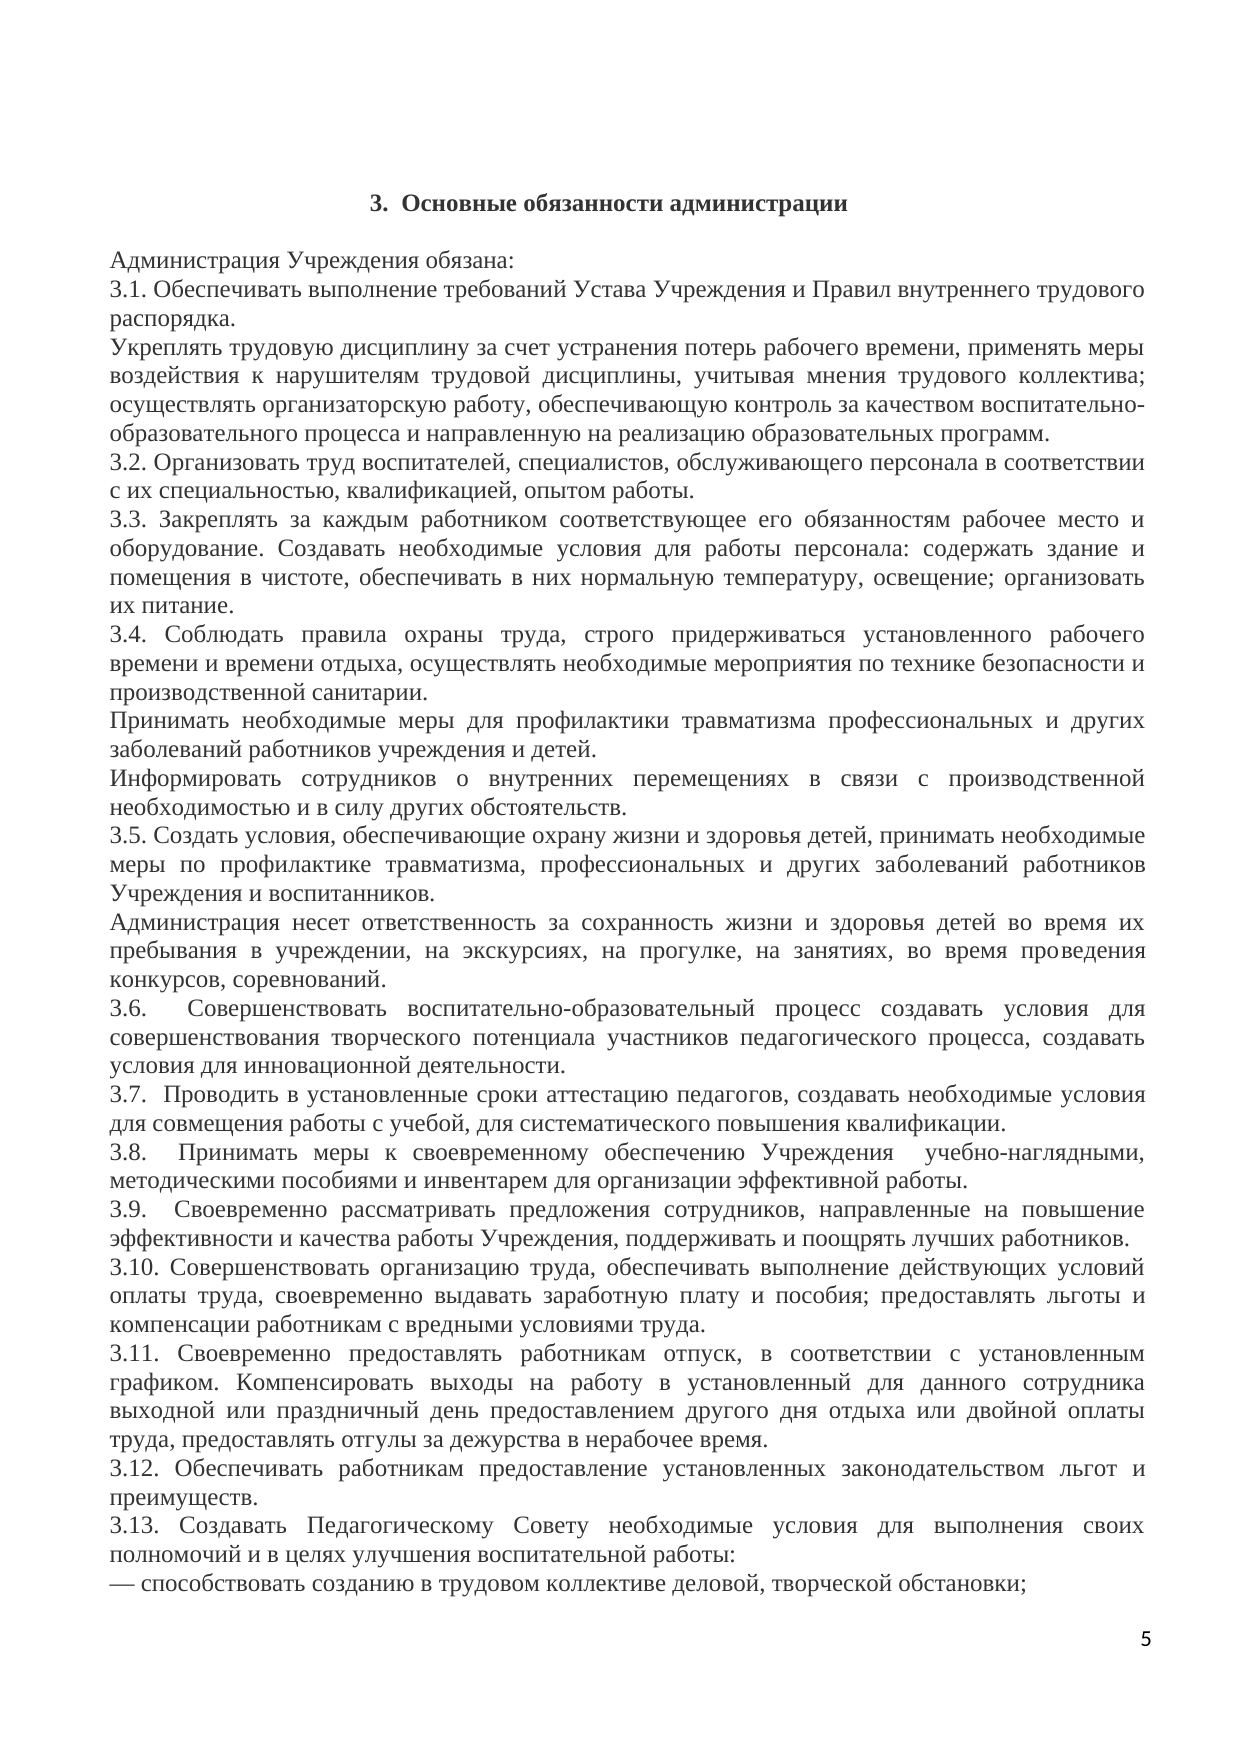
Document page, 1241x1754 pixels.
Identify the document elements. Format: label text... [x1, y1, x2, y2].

text 3.7. Проводить в установленные сроки аттестацию педагогов, создавать необходимые условия для совмещения работы с учебой, для систематического повышения квалификации. [109, 1079, 1146, 1137]
text 3.8. Принимать меры к своевременному обеспечению Учреждения учебно-наглядными, методическими пособиями и инвентарем для организации эффективной работы. [109, 1137, 1146, 1194]
text Принимать необходимые меры для профилактики травматизма профессиональных и других заболеваний работников учреждения и детей. [109, 706, 1146, 763]
text Администрация несет ответственность за сохранность жизни и здоровья детей во время их пребывания в учреждении, на экскурсиях, на прогулке, на занятиях, во время проведения конкурсов, соревнований. [109, 907, 1146, 993]
text 3.10. Совершенствовать организацию труда, обеспечивать выполнение действующих условий оплаты труда, своевременно выдавать заработную плату и пособия; предоставлять льготы и компенсации работникам с вредными условиями труда. [109, 1252, 1146, 1338]
list Основные обязанности администрации [72, 188, 1146, 217]
text 3.1. Обеспечивать выполнение требований Устава Учреждения и Правил внутреннего трудового распорядка. [109, 274, 1146, 332]
text 3.6. Совершенствовать воспитательно-образовательный процесс создавать условия для совершенствования творческого потенциала участников педагогического процесса, создавать условия для инновационной деятельности. [109, 993, 1146, 1079]
text 3.2. Организовать труд воспитателей, специалистов, обслуживающего персонала в соответствии с их специальностью, квалификацией, опытом работы. [109, 447, 1146, 504]
text 3.13. Создавать Педагогическому Совету необходимые условия для выполнения своих полномочий и в целях улучшения воспитательной работы: [109, 1511, 1146, 1568]
text — способствовать созданию в трудовом коллективе деловой, творческой обстановки; [109, 1568, 1146, 1597]
text Укреплять трудовую дисциплину за счет устранения потерь рабочего времени, применять меры воздействия к нарушителям трудовой дисциплины, учитывая мнения трудового коллектива; осуществлять организаторскую работу, обеспечивающую контроль за качеством воспитательно-образовательного процесса и направленную на реализацию образовательных программ. [109, 332, 1146, 447]
text Информировать сотрудников о внутренних перемещениях в связи с производственной необходимостью и в силу других обстоятельств. [109, 763, 1146, 821]
text 3.9. Своевременно рассматривать предложения сотрудников, направленные на повышение эффективности и качества работы Учреждения, поддерживать и поощрять лучших работников. [109, 1194, 1146, 1252]
text 3.11. Своевременно предоставлять работникам отпуск, в соответствии с установленным графиком. Компенсировать выходы на работу в установленный для данного сотрудника выходной или праздничный день предоставлением другого дня отдыха или двойной оплаты труда, предоставлять отгулы за дежурства в нерабочее время. [109, 1338, 1146, 1453]
text 3.12. Обеспечивать работникам предоставление установленных законодательством льгот и преимуществ. [109, 1453, 1146, 1511]
text 3.4. Соблюдать правила охраны труда, строго придерживаться установленного рабочего времени и времени отдыха, осуществлять необходимые мероприятия по технике безопасности и производственной санитарии. [109, 619, 1146, 706]
text 3.5. Создать условия, обеспечивающие охрану жизни и здоровья детей, принимать необходимые меры по профилактике травматизма, профессиональных и других заболеваний работников Учреждения и воспитанников. [109, 821, 1146, 907]
text 3.3. Закреплять за каждым работником соответствующее его обязанностям рабочее место и оборудование. Создавать необходимые условия для работы персонала: содержать здание и помещения в чистоте, обеспечивать в них нормальную температуру, освещение; организовать их питание. [109, 504, 1146, 619]
list Администрация Учреждения обязана: [109, 246, 1146, 274]
